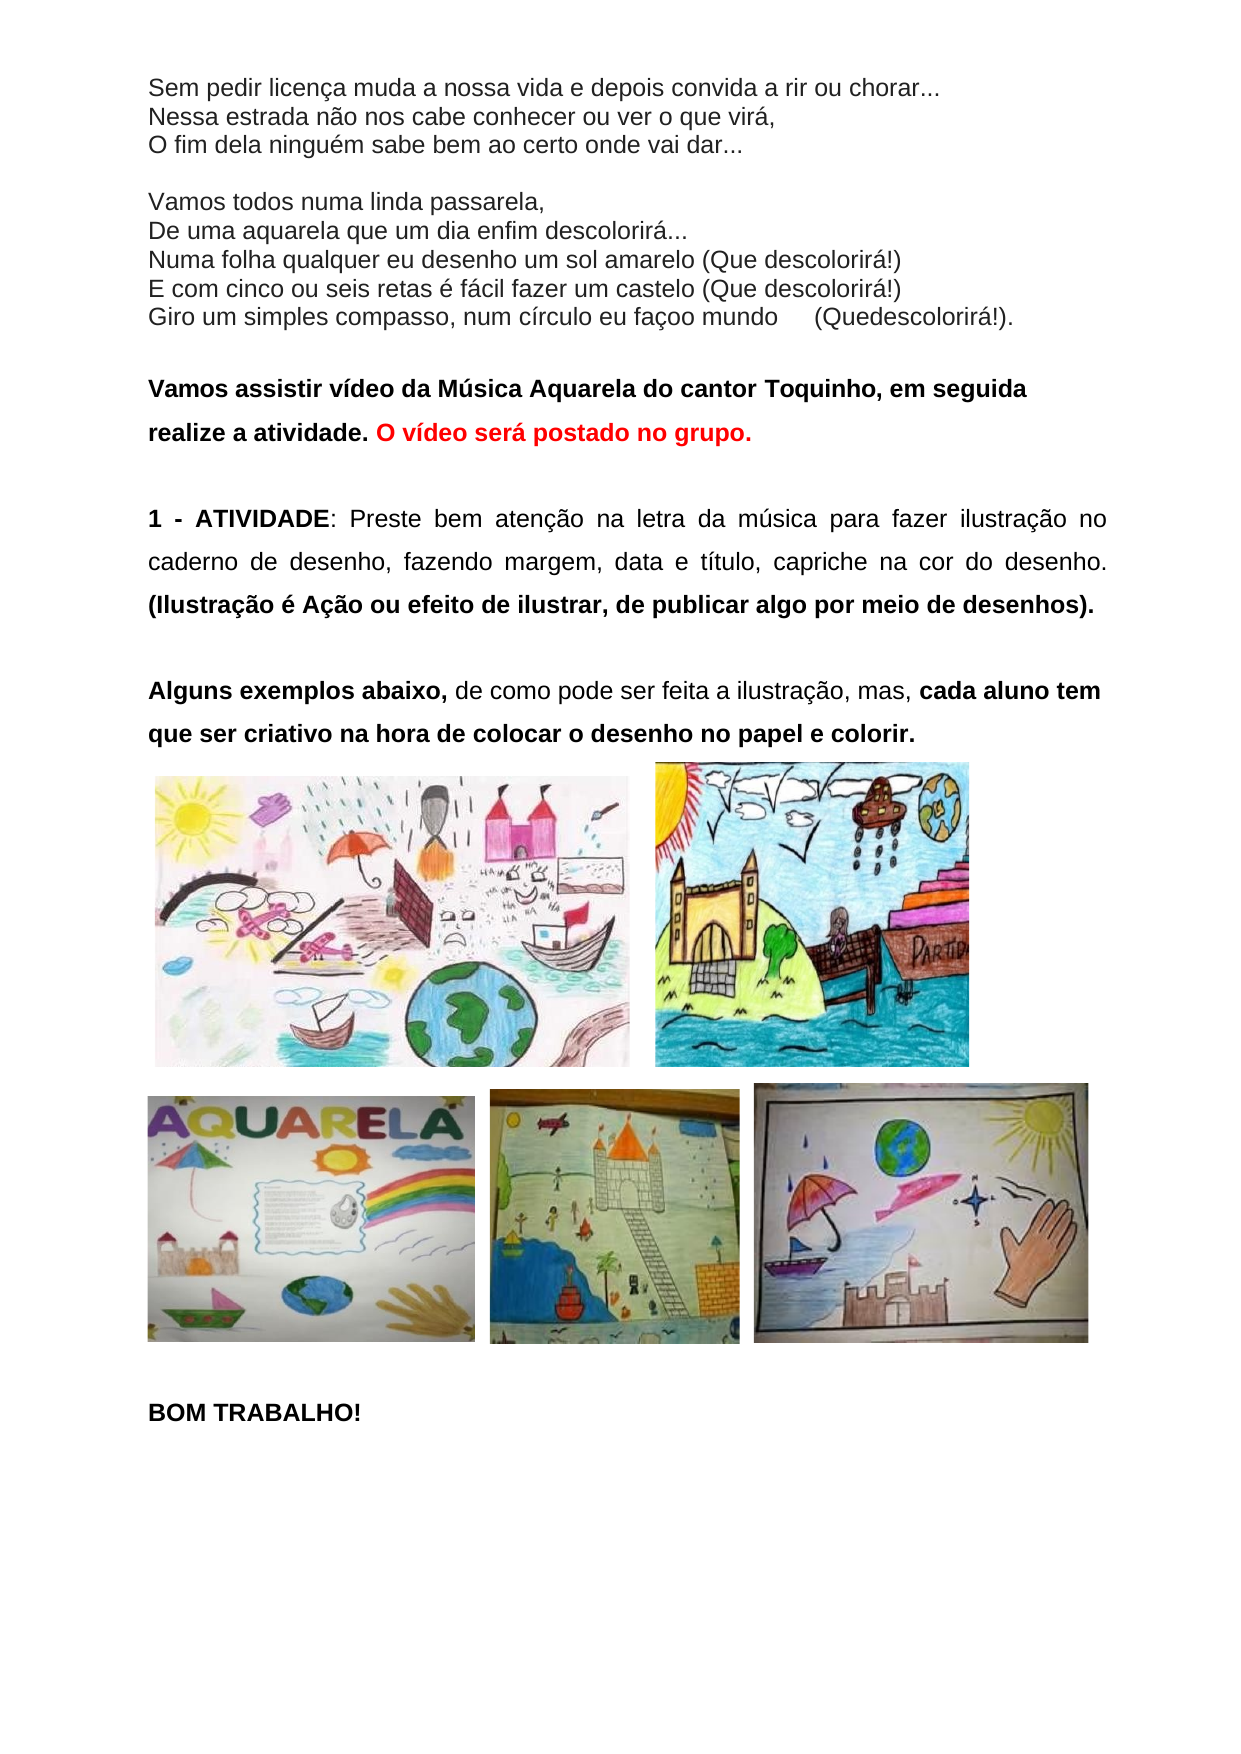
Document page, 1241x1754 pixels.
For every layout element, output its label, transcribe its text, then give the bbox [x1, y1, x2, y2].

text Numa folha qualquer eu desenho um sol amarelo (Que descolorirá!) E com cinco ou seis retas é fácil fazer um castelo (Que descolorirá!) [148, 245, 904, 303]
text Sem pedir licença muda a nossa vida e depois convida a rir ou chorar... Nessa estrada não nos cabe conhecer ou ver o que virá, [148, 73, 943, 130]
text O fim dela ninguém sabe bem ao certo onde vai dar... [148, 130, 1119, 159]
text De uma aquarela que um dia enfim descolorirá... [148, 216, 1119, 245]
subtitle Vamos assistir vídeo da Música Aquarela do cantor Toquinho, em seguida realize a atividade. O vídeo será postado no grupo. [148, 374, 1093, 447]
picture [147, 1096, 475, 1342]
text Vamos todos numa linda passarela, [148, 188, 1119, 216]
picture [154, 776, 630, 1067]
text Giro um simples compasso, num círculo eu façoo mundo (Quedescolorirá!). [148, 303, 1119, 331]
text Alguns exemplos abaixo, de como pode ser feita a ilustração, mas, cada aluno tem que ser criativo na hora de colocar o desenho no papel e colorir. [148, 676, 1119, 748]
subtitle BOM TRABALHO! [148, 1398, 1119, 1427]
text 1 - ATIVIDADE: Preste bem atenção na letra da música para fazer ilustração no caderno de desenho, fazendo margem, data e título, capriche na cor do desenho. (Ilustração é Ação ou efeito de ilustrar, de publicar algo por meio de desenhos). [148, 504, 1109, 619]
picture [489, 1089, 740, 1344]
picture [655, 762, 970, 1067]
picture [753, 1083, 1089, 1343]
